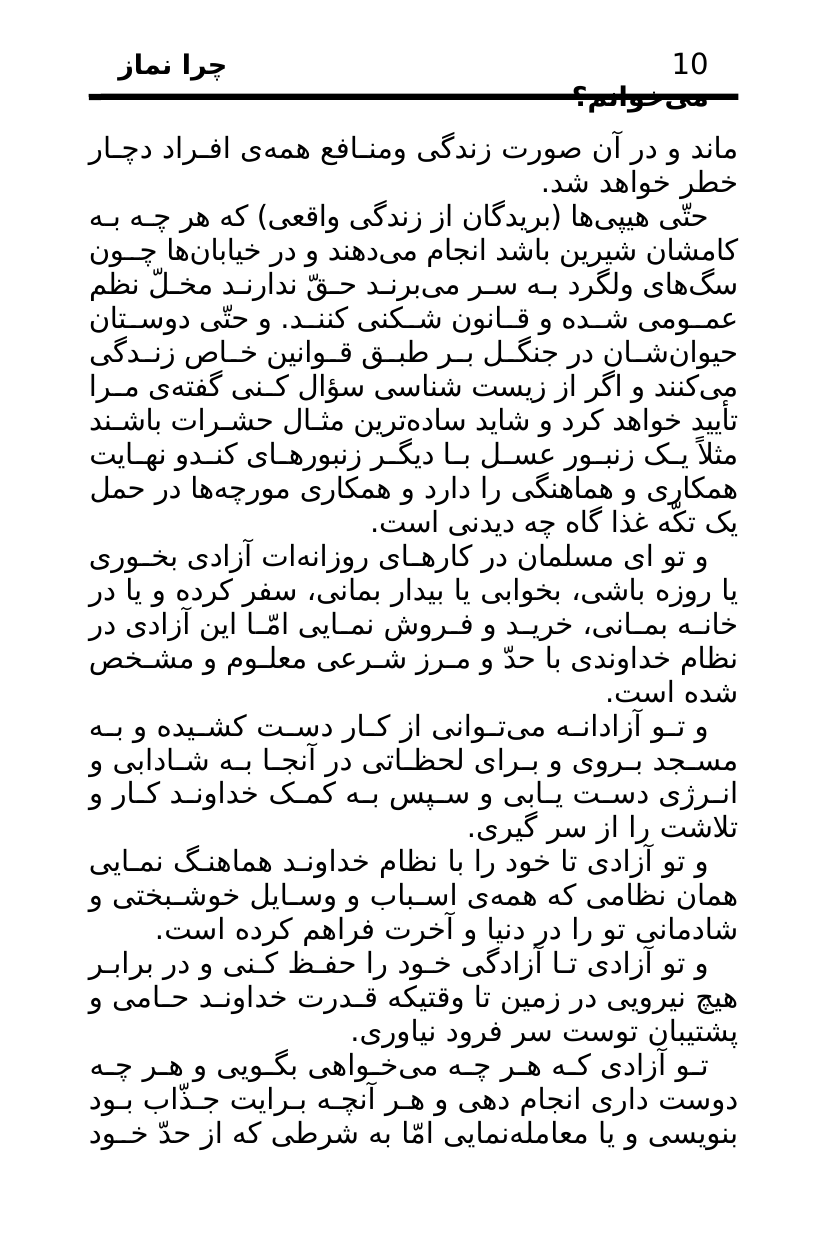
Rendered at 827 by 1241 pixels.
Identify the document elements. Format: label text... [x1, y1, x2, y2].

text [89, 1048, 738, 1150]
text حتّی هیپی‌ها (بریدگان از زندگی واقعی) که هر چه به کامشان شیرین باشد انجام می‌دهند و در خیابان‌ها چون سگ‌های ولگرد به سر می‌برند حقّ ندارند مخلّ نظم عمومی شده و قانون شکنی کنند. و حتّی دوستان حیوان‌شان در جنگل بر طبق قوانین خاص زندگی می‌کنند و اگر از زیست شناسی سؤال کنی گفته‌ی مرا تأیید خواهد کرد و شاید ساده‌ترین مثال حشرات باشند مثلاً یک زنبور عسل با دیگر زنبورهای کندو نهایت همکاری و هماهنگی را دارد و همکاری مورچه‌ها در حمل یک تکّه غذا گاه چه دیدنی است. [89, 199, 738, 539]
text و تو آزادی تا خود را با نظام خداوند هماهنگ نمایی همان نظامی که همه‌ی اسباب و وسایل خوشبختی و شادمانی تو را در دنیا و آخرت فراهم کرده است. [89, 845, 738, 947]
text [89, 132, 738, 199]
text و تو آزادانه می‌توانی از کار دست کشیده و به مسجد بروی و برای لحظاتی در آنجا به شادابی و انرژی دست یابی و سپس به کمک خداوند کار و تلاشت را از سر گیری. [89, 709, 738, 845]
text و تو آزادی تا آزادگی خود را حفظ کنی و در برابر هیچ نیرویی در زمین تا وقتیکه قدرت خداوند حامی و پشتیبان توست سر فرود نیاوری. [89, 947, 738, 1048]
text و تو ای مسلمان در کارهای روزانه‌ات آزادی بخوری یا روزه باشی، بخوابی یا بیدار بمانی، سفر کرده و یا در خانه بمانی، خرید و فروش نمایی امّا این آزادی در نظام خداوندی با حدّ و مرز شرعی معلوم و مشخص شده است. [89, 539, 738, 709]
